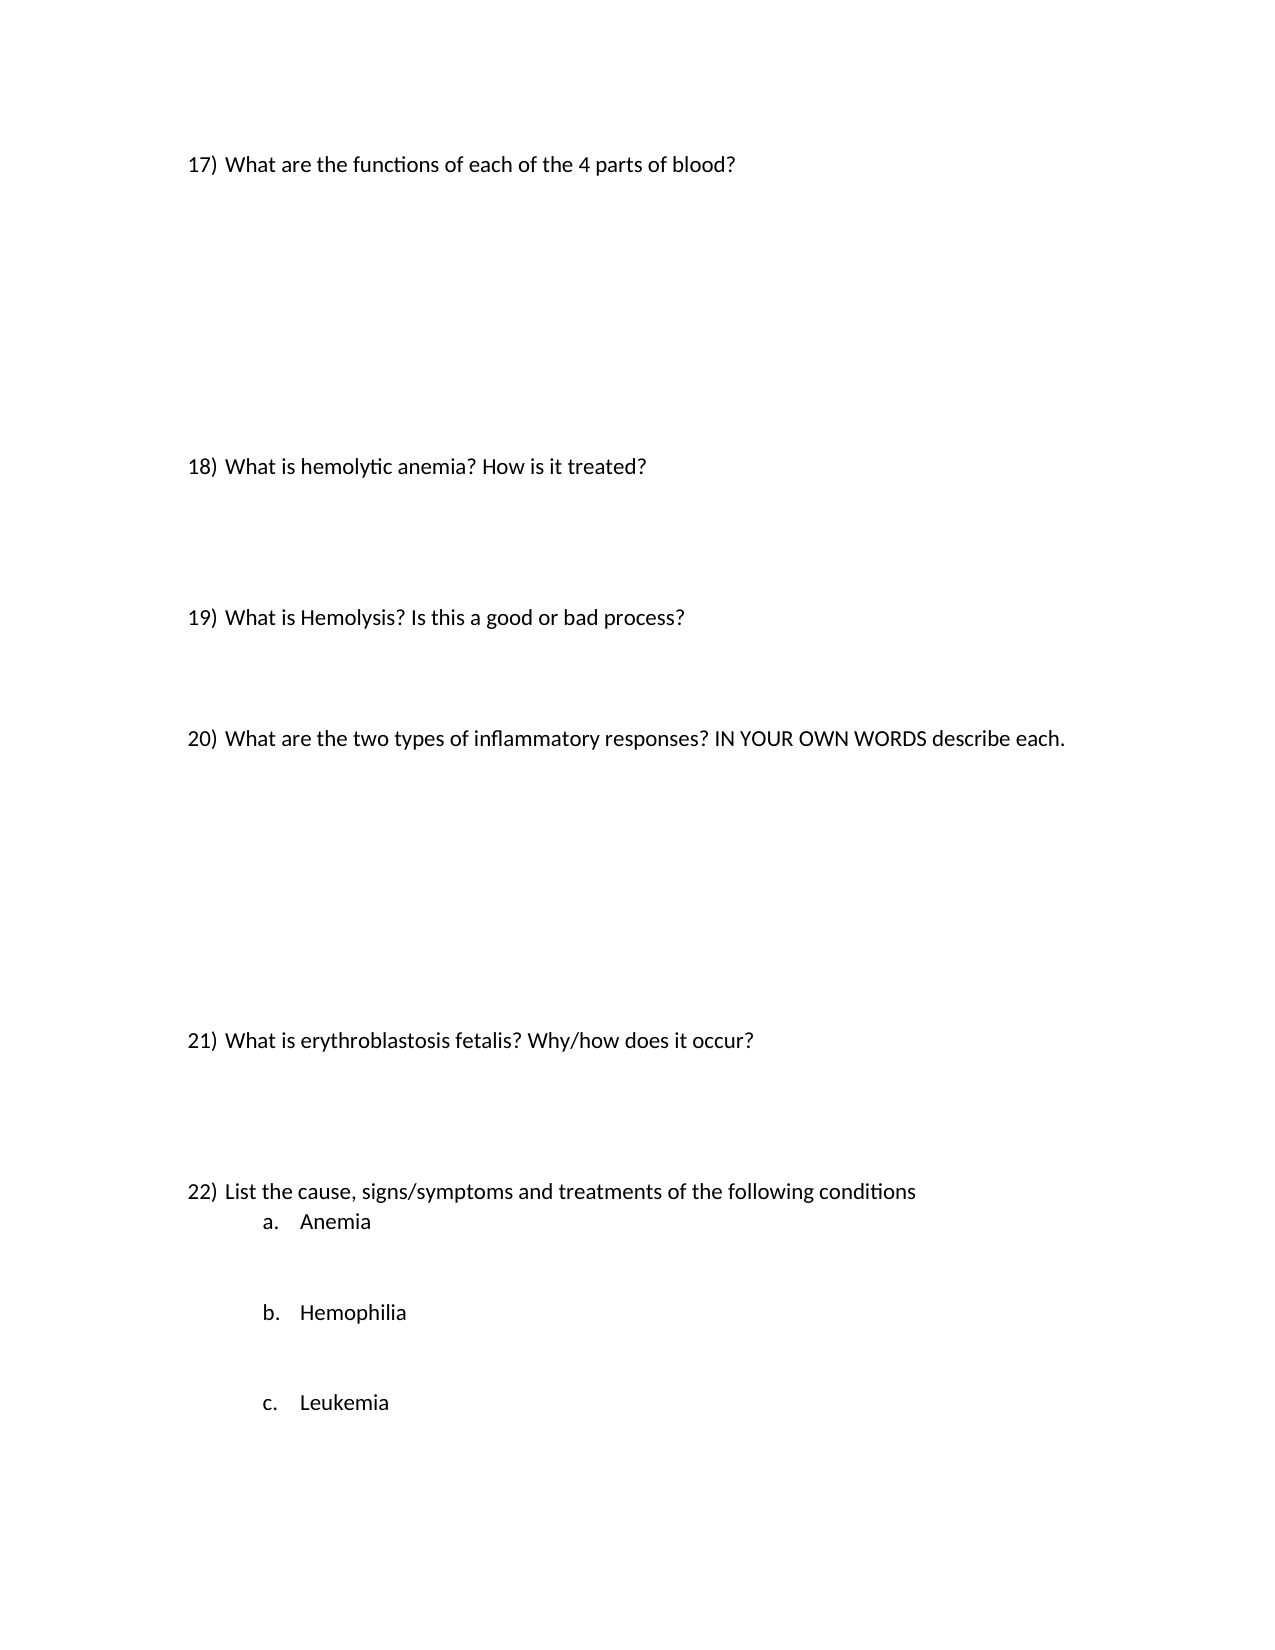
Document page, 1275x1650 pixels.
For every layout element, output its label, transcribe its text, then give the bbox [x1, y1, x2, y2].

list Hemophilia [262, 1298, 1125, 1386]
list List the cause, signs/symptoms and treatments of the following conditions [187, 1177, 1125, 1205]
list Leukemia [262, 1388, 1125, 1477]
list What is erythroblastosis fetalis? Why/how does it occur? [187, 1026, 1125, 1175]
list What is hemolytic anemia? How is it treated? [187, 452, 1125, 601]
list What is Hemolysis? Is this a good or bad process? [187, 603, 1125, 722]
list Anemia [262, 1207, 1125, 1296]
list What are the functions of each of the 4 parts of blood? [187, 150, 1125, 450]
list What are the two types of inflammatory responses? IN YOUR OWN WORDS describe each. [187, 724, 1125, 1024]
